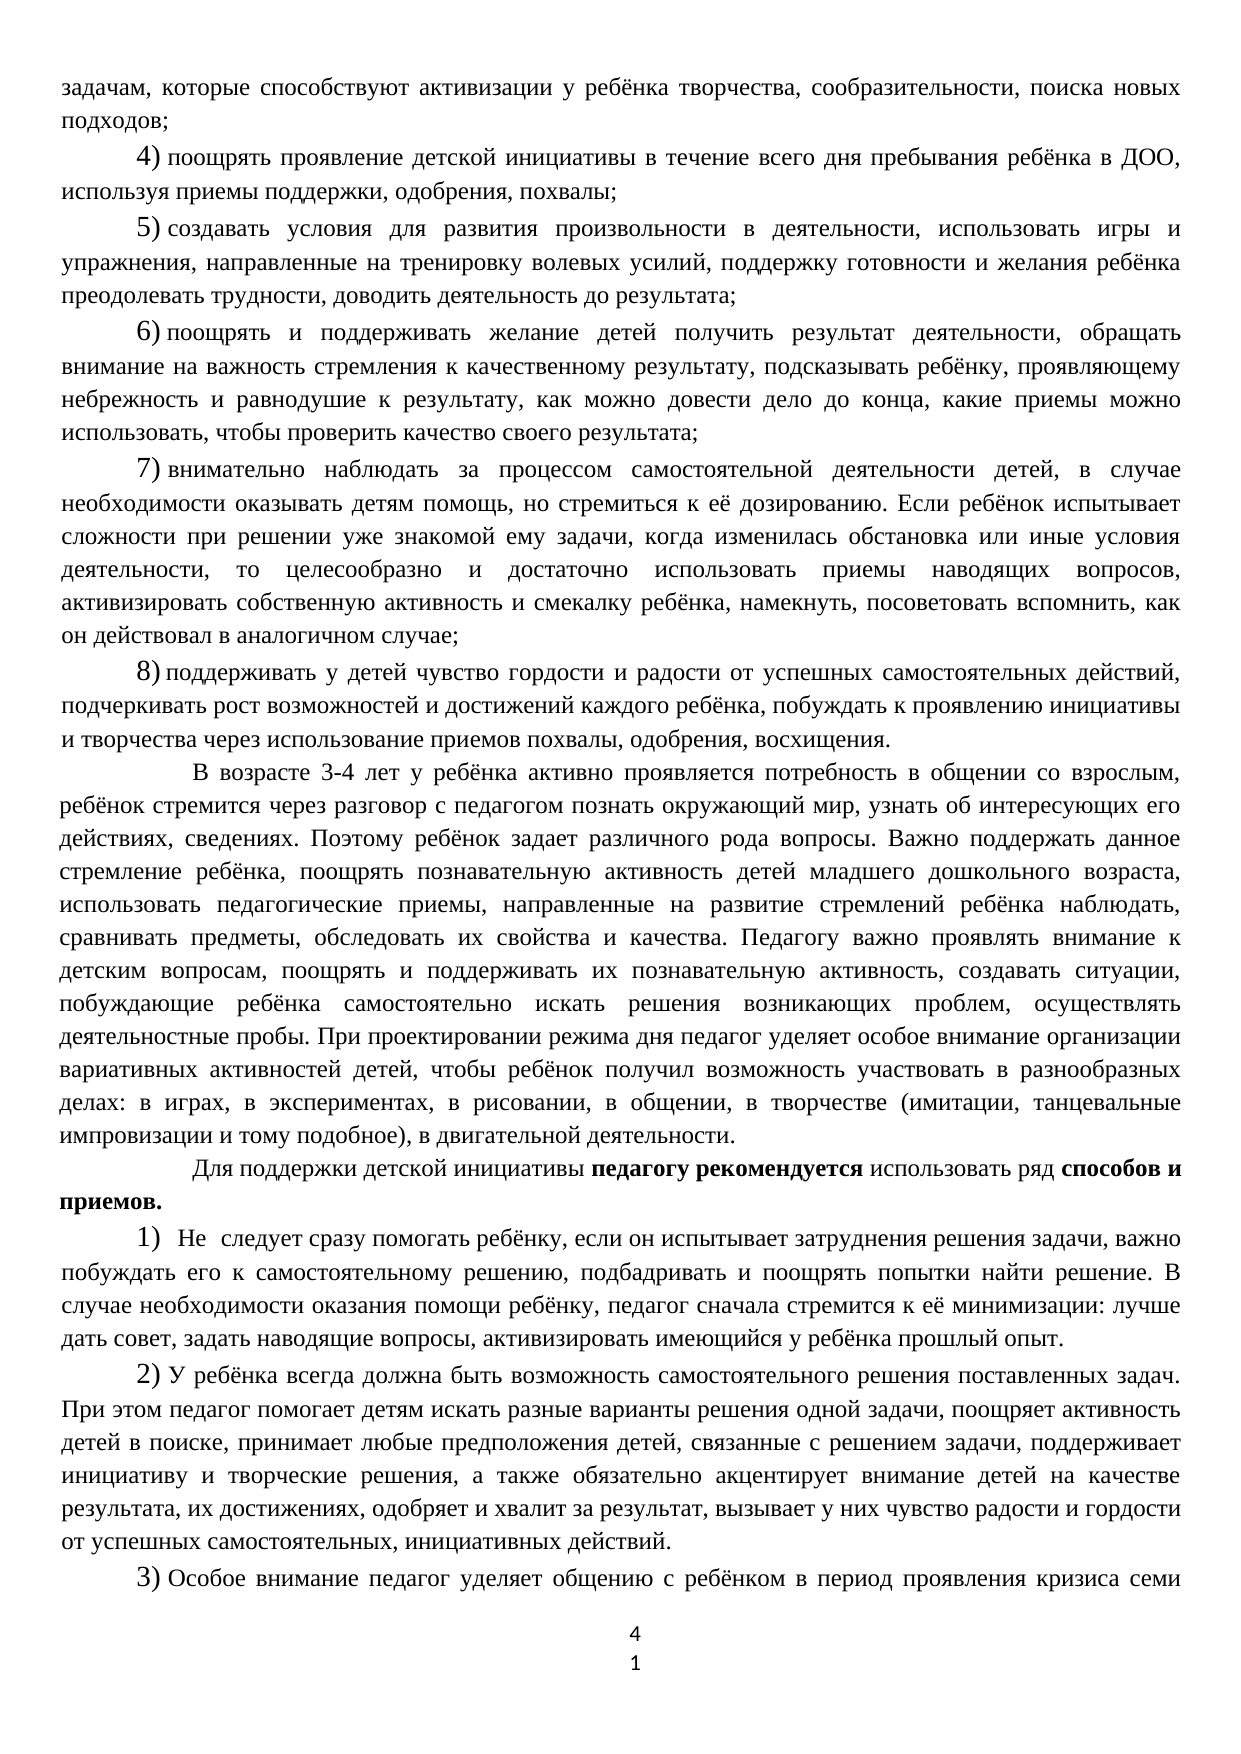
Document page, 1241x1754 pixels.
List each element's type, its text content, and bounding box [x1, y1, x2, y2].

list создавать условия для развития произвольности в деятельности, использовать игры и упражнения, направленные на тренировку волевых усилий, поддержку готовности и желания ребёнка преодолевать трудности, доводить деятельность до результата; [61, 209, 1182, 309]
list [61, 72, 1182, 134]
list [61, 1559, 1182, 1592]
text В возрасте 3-4 лет у ребёнка активно проявляется потребность в общении со взрослым, ребёнок стремится через разговор с педагогом познать окружающий мир, узнать об интересующих его действиях, сведениях. Поэтому ребёнок задает различного рода вопросы. Важно поддержать данное стремление ребёнка, поощрять познавательную активность детей младшего дошкольного возраста, использовать педагогические приемы, направленные на развитие стремлений ребёнка наблюдать, сравнивать предметы, обследовать их свойства и качества. Педагогу важно проявлять внимание к детским вопросам, поощрять и поддерживать их познавательную активность, создавать ситуации, побуждающие ребёнка самостоятельно искать решения возникающих проблем, осуществлять деятельностные пробы. При проектировании режима дня педагог уделяет особое внимание организации вариативных активностей детей, чтобы ребёнок получил возможность участвовать в разнообразных делах: в играх, в экспериментах, в рисовании, в общении, в творчестве (имитации, танцевальные импровизации и тому подобное), в двигательной деятельности. [59, 757, 1182, 1149]
list Не следует сразу помогать ребёнку, если он испытывает затруднения решения задачи, важно побуждать его к самостоятельному решению, подбадривать и поощрять попытки найти решение. В случае необходимости оказания помощи ребёнку, педагог сначала стремится к её минимизации: лучше дать совет, задать наводящие вопросы, активизировать имеющийся у ребёнка прошлый опыт. [61, 1219, 1182, 1352]
list внимательно наблюдать за процессом самостоятельной деятельности детей, в случае необходимости оказывать детям помощь, но стремиться к её дозированию. Если ребёнок испытывает сложности при решении уже знакомой ему задачи, когда изменилась обстановка или иные условия деятельности, то целесообразно и достаточно использовать приемы наводящих вопросов, активизировать собственную активность и смекалку ребёнка, намекнуть, посоветовать вспомнить, как он действовал в аналогичном случае; [61, 450, 1182, 648]
list поощрять проявление детской инициативы в течение всего дня пребывания ребёнка в ДОО, используя приемы поддержки, одобрения, похвалы; [61, 138, 1182, 205]
list поощрять и поддерживать желание детей получить результат деятельности, обращать внимание на важность стремления к качественному результату, подсказывать ребёнку, проявляющему небрежность и равнодушие к результату, как можно довести дело до конца, какие приемы можно использовать, чтобы проверить качество своего результата; [61, 313, 1182, 446]
list поддерживать у детей чувство гордости и радости от успешных самостоятельных действий, подчеркивать рост возможностей и достижений каждого ребёнка, побуждать к проявлению инициативы и творчества через использование приемов похвалы, одобрения, восхищения. [61, 653, 1182, 752]
text Для поддержки детской инициативы педагогу рекомендуется использовать ряд способов и приемов. [59, 1153, 1182, 1215]
list У ребёнка всегда должна быть возможность самостоятельного решения поставленных задач. При этом педагог помогает детям искать разные варианты решения одной задачи, поощряет активность детей в поиске, принимает любые предположения детей, связанные с решением задачи, поддерживает инициативу и творческие решения, а также обязательно акцентирует внимание детей на качестве результата, их достижениях, одобряет и хвалит за результат, вызывает у них чувство радости и гордости от успешных самостоятельных, инициативных действий. [61, 1356, 1182, 1554]
